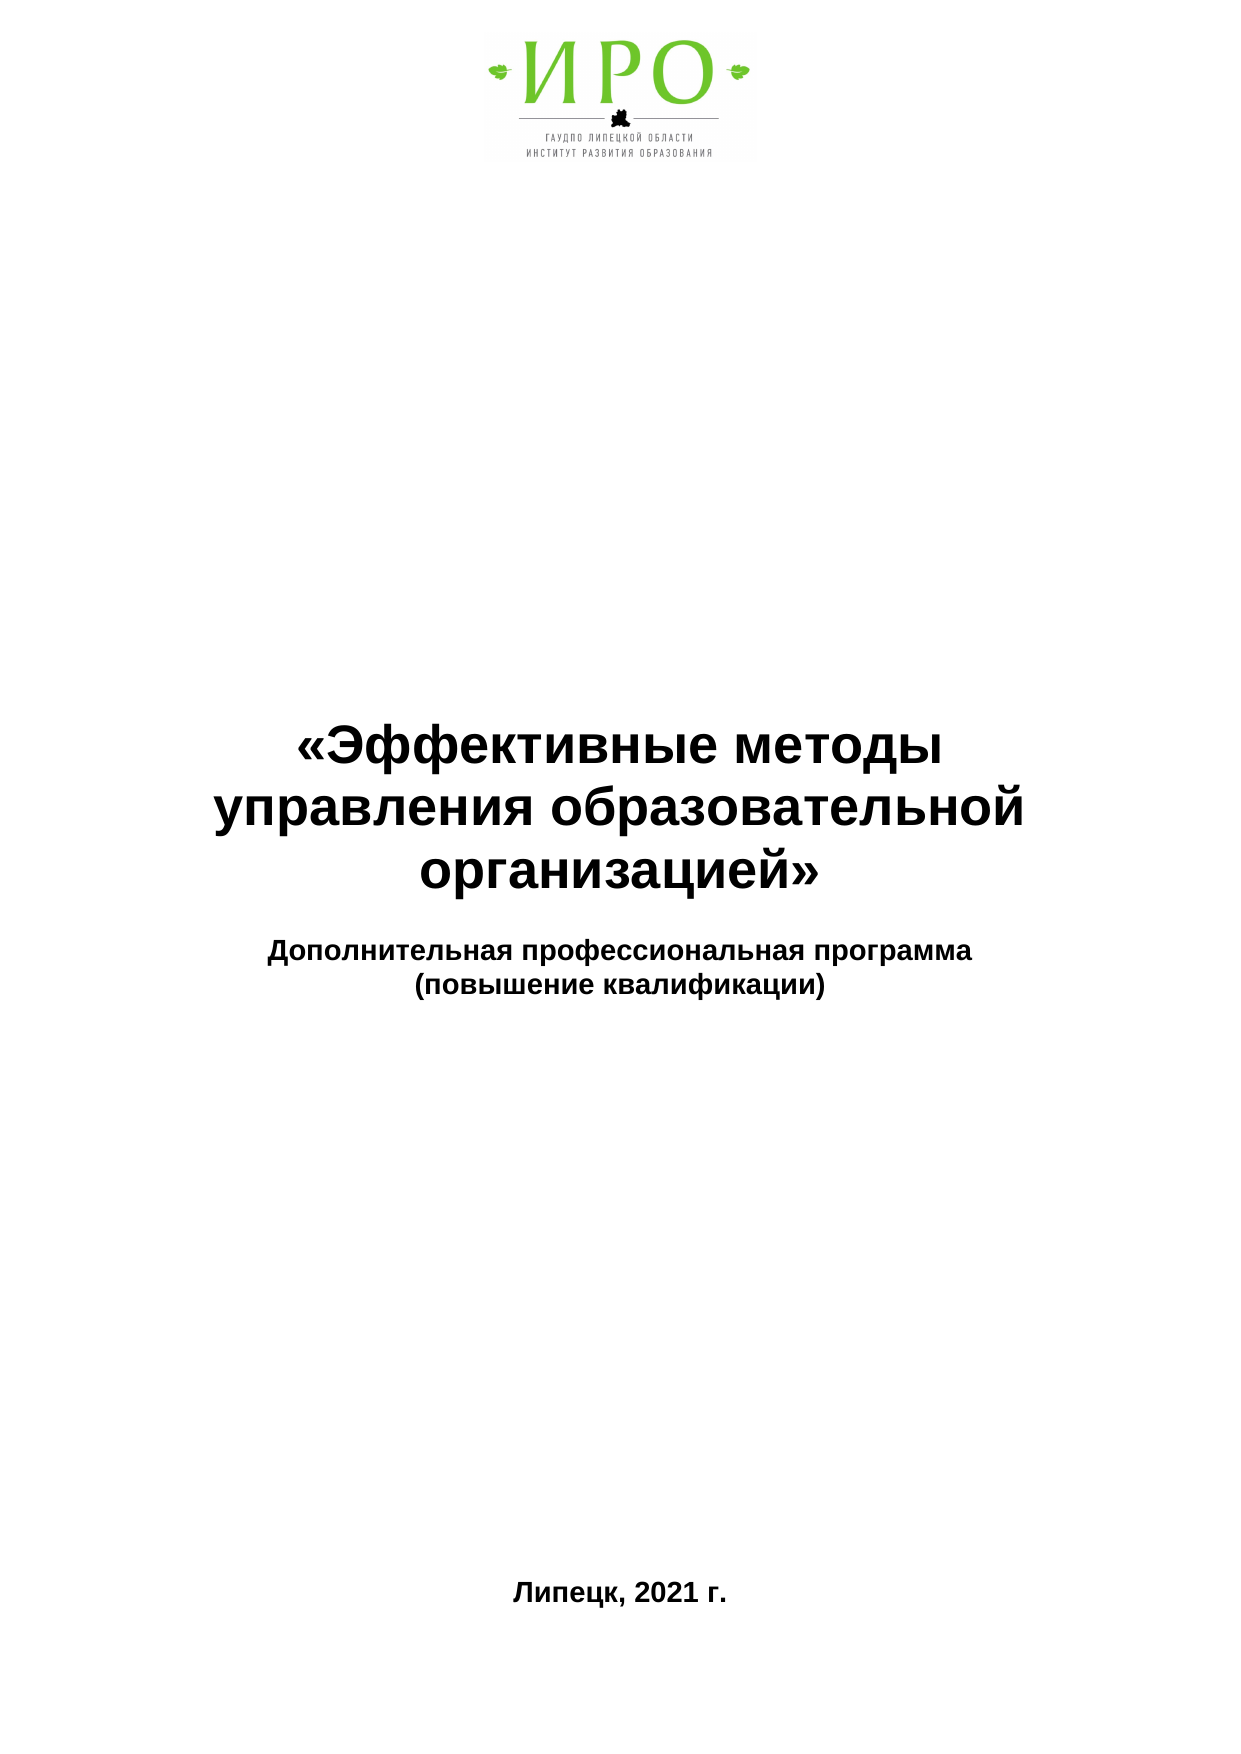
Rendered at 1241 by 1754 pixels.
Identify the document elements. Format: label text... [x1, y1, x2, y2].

text (повышение квалификации) [185, 967, 1055, 1000]
text Дополнительная профессиональная программа [185, 933, 1055, 967]
text «Эффективные методы управления образовательной организацией» [185, 713, 1055, 899]
picture [483, 32, 757, 162]
text Липецк, 2021 г. [185, 1575, 1055, 1609]
